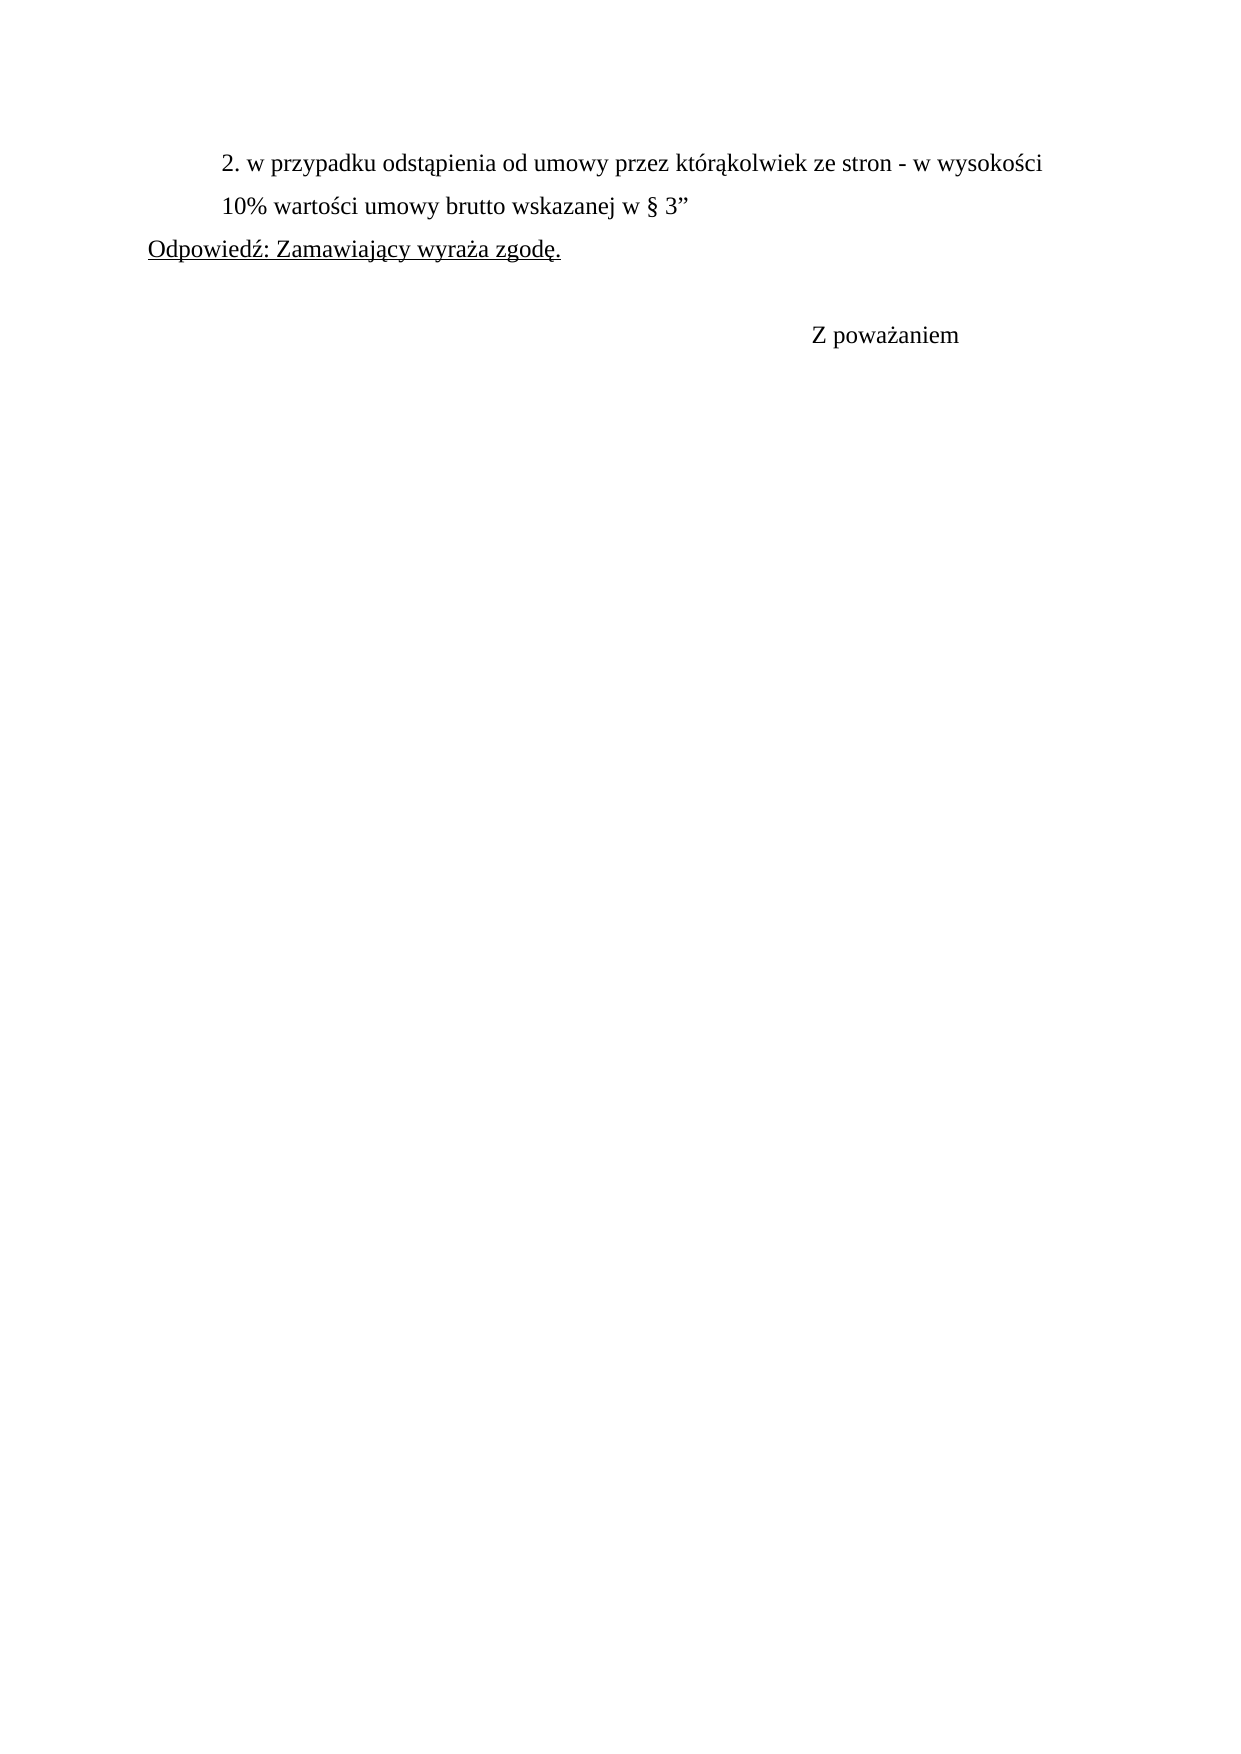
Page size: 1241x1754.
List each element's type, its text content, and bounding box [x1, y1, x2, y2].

text Z poważaniem [738, 320, 1093, 349]
text Odpowiedź: Zamawiający wyraża zgodę. [148, 234, 1093, 263]
text 2. w przypadku odstąpienia od umowy przez którąkolwiek ze stron - w wysokości 10% wartości umowy brutto wskazanej w § 3” [221, 148, 1093, 219]
